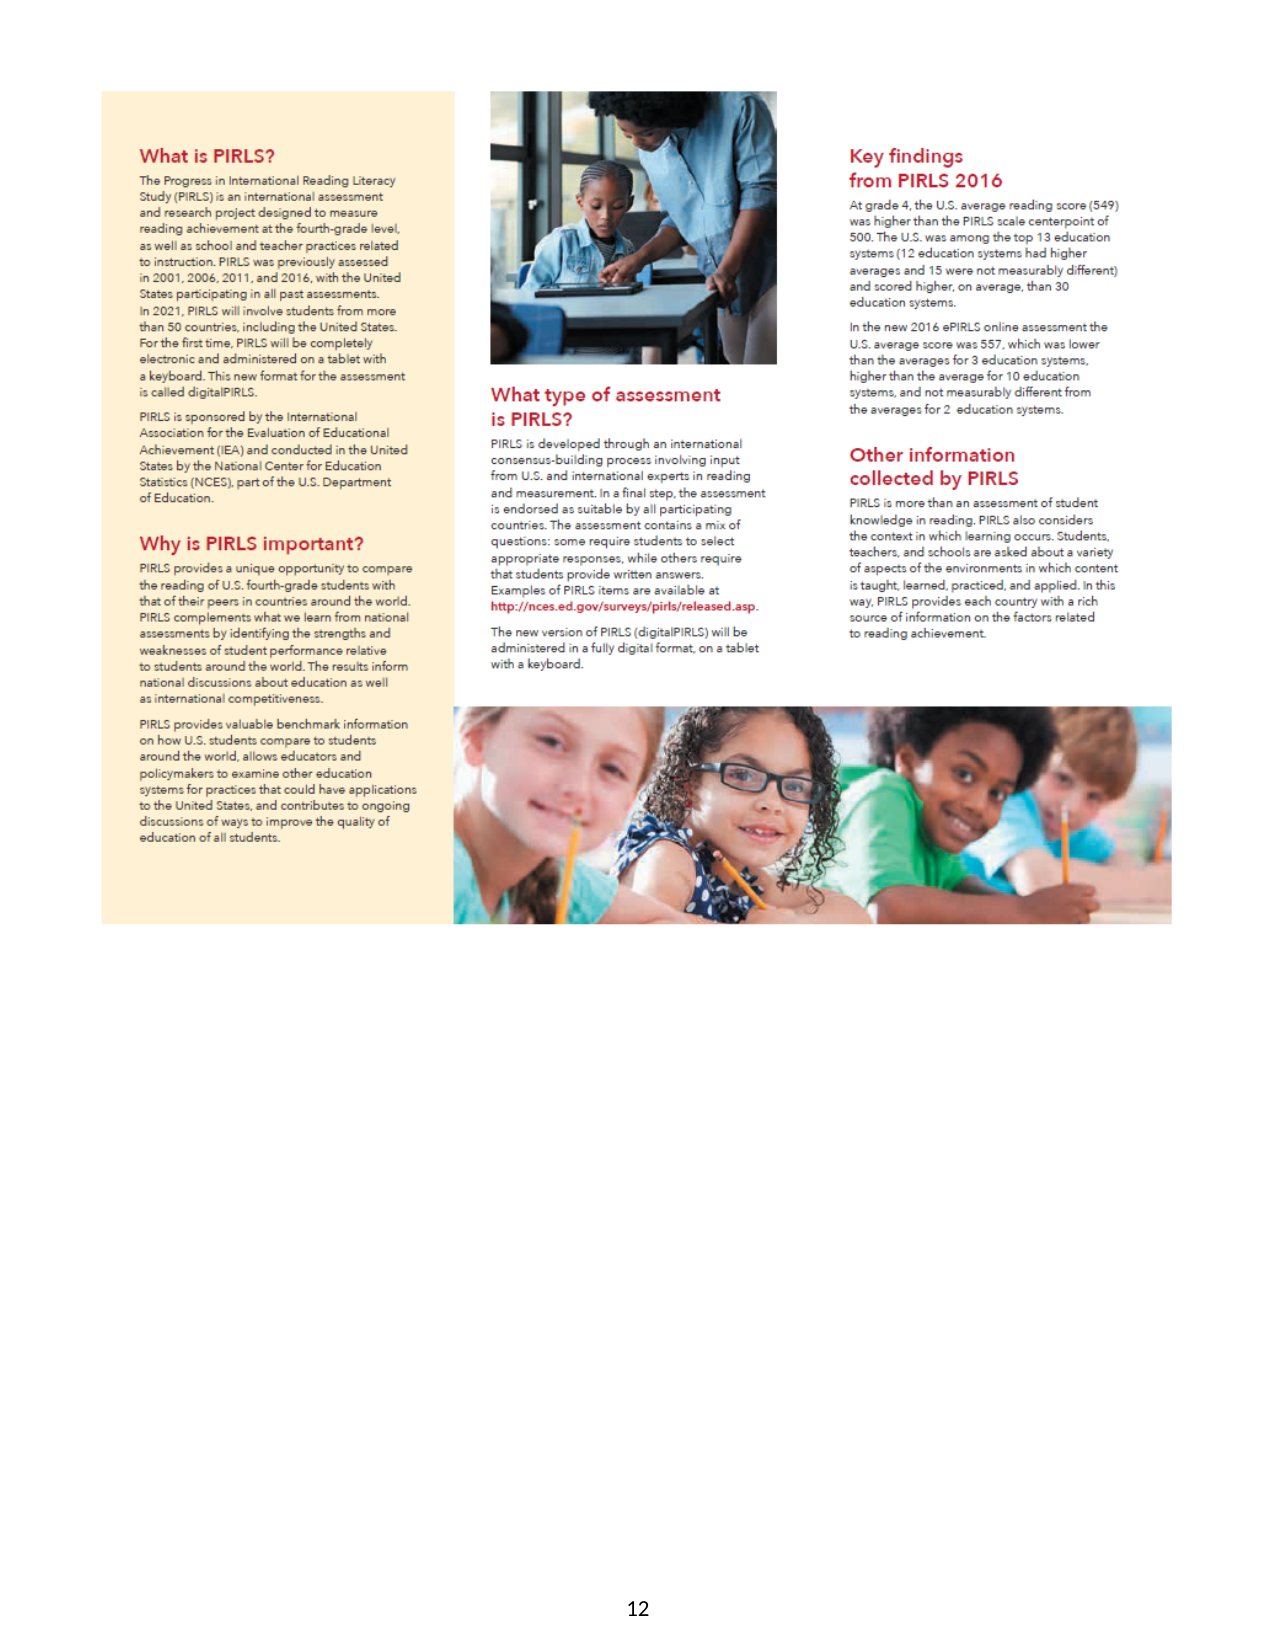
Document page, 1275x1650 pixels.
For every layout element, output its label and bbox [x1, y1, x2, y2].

picture [97, 90, 1178, 928]
